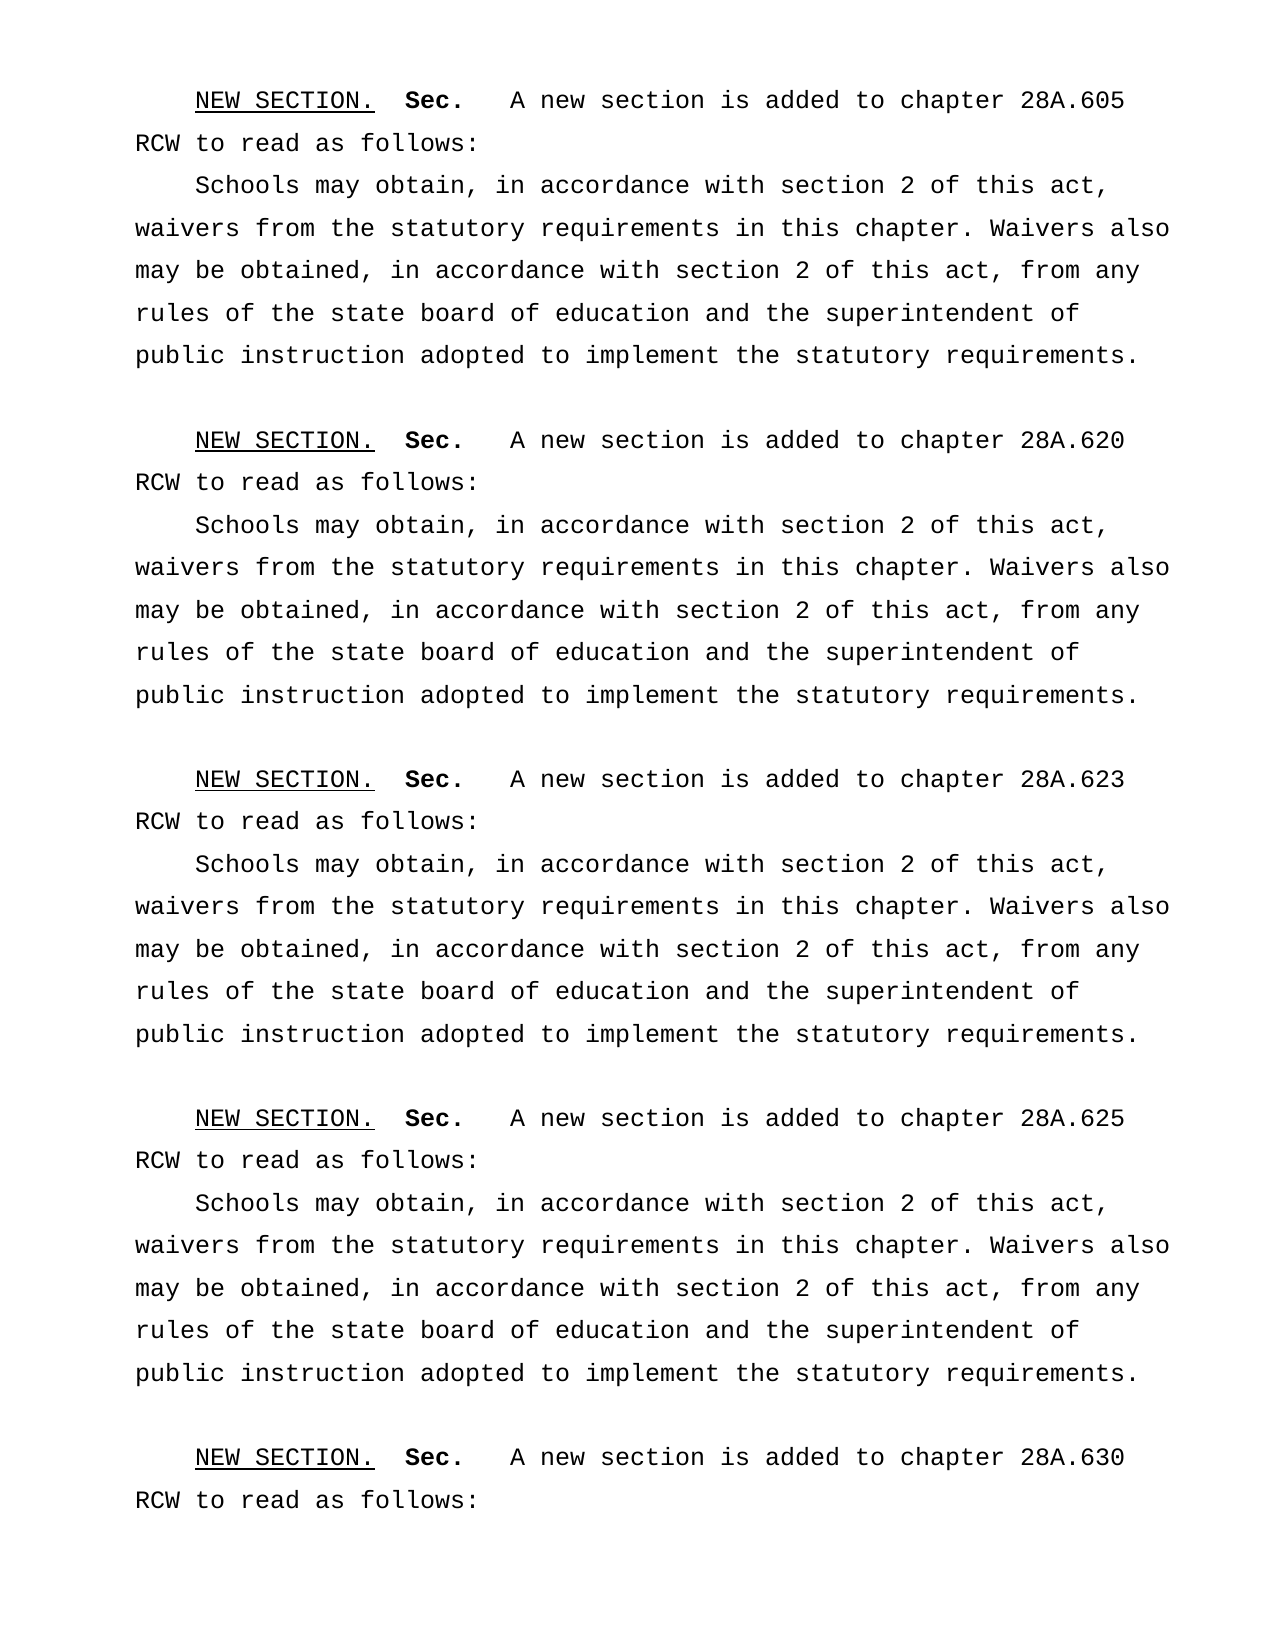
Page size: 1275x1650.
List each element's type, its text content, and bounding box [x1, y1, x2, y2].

text NEW SECTION. Sec. A new section is added to chapter 28A.630 RCW to read as follows: [135, 1432, 1170, 1517]
text NEW SECTION. Sec. A new section is added to chapter 28A.605 RCW to read as follows: [135, 75, 1170, 160]
text NEW SECTION. Sec. A new section is added to chapter 28A.623 RCW to read as follows: [135, 753, 1170, 838]
text NEW SECTION. Sec. A new section is added to chapter 28A.620 RCW to read as follows: [135, 414, 1170, 499]
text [135, 160, 1170, 372]
text NEW SECTION. Sec. A new section is added to chapter 28A.625 RCW to read as follows: [135, 1092, 1170, 1177]
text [135, 1177, 1170, 1390]
